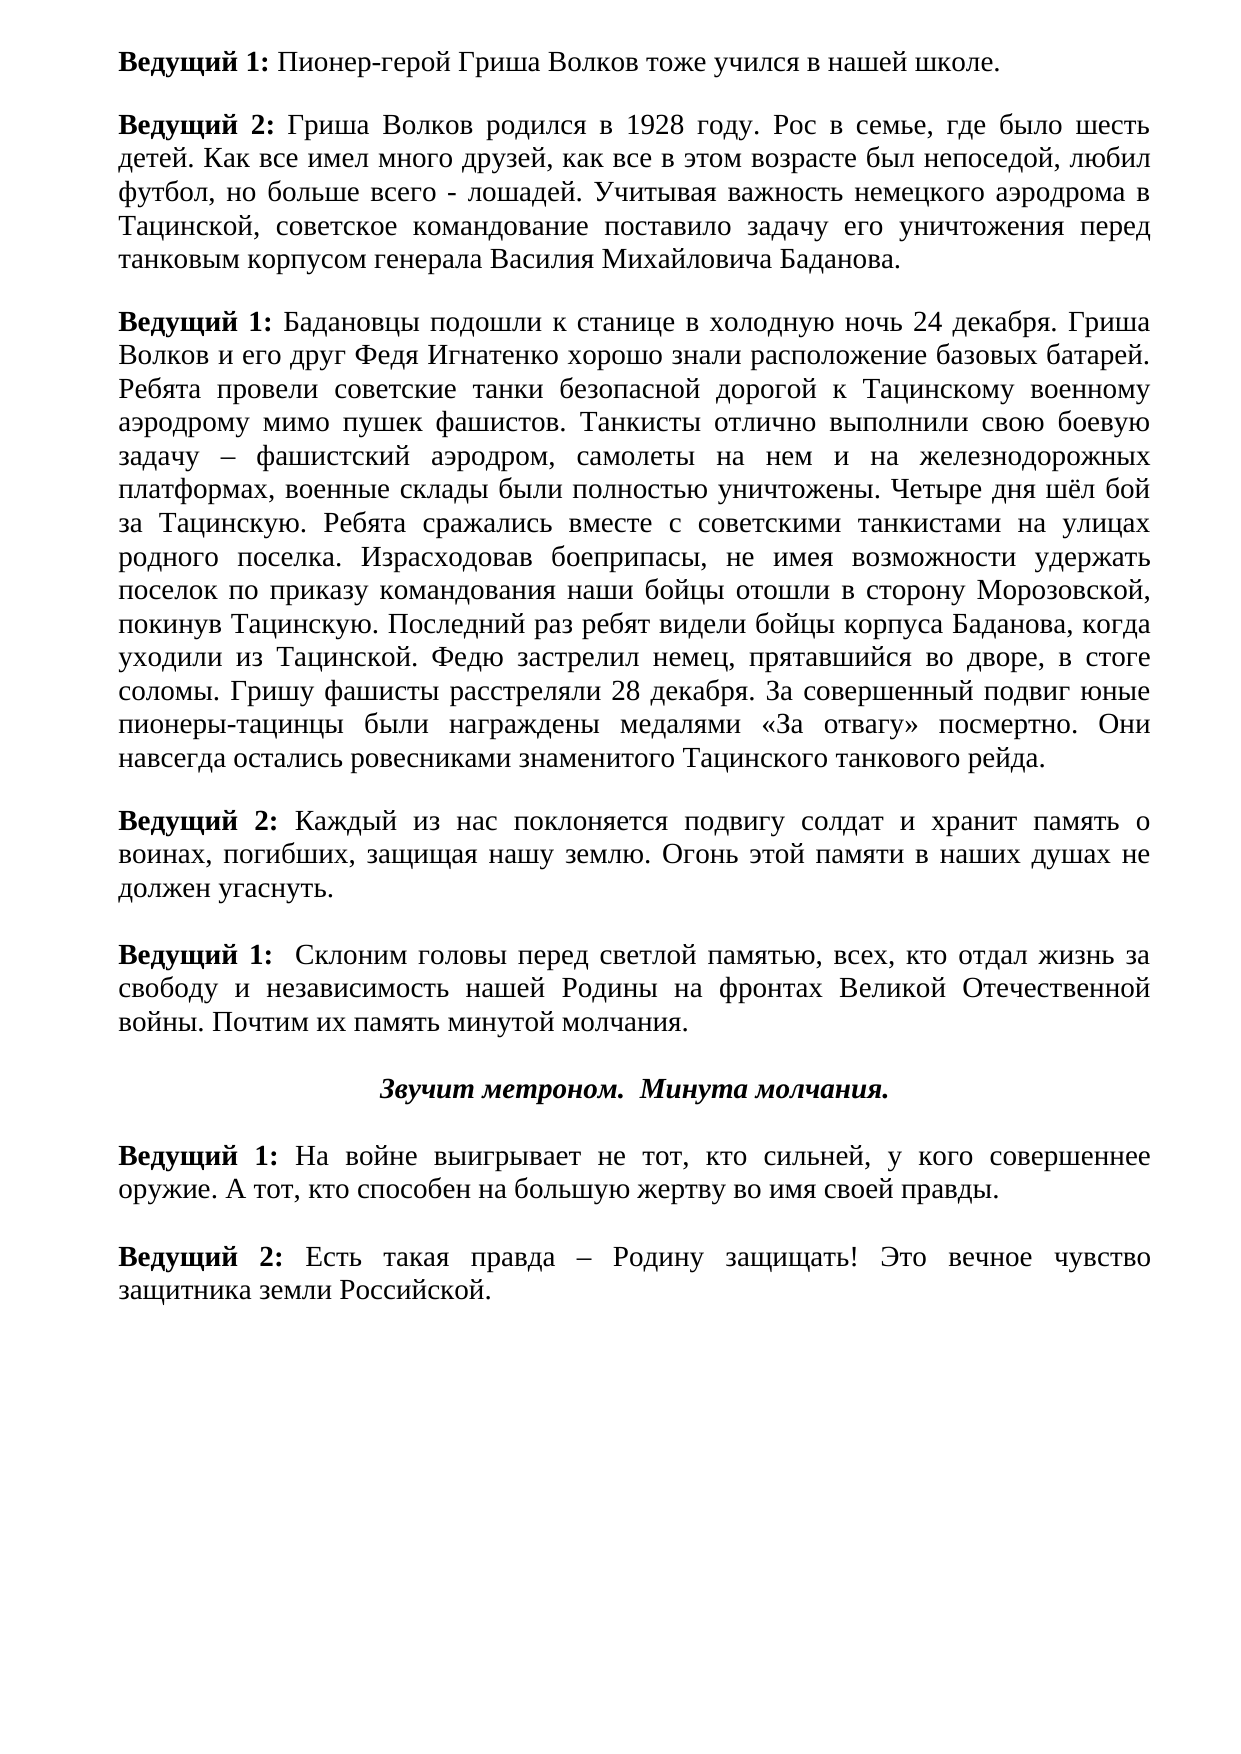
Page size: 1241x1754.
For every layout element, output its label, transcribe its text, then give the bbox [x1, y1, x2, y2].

text Ведущий 1: Пионер-герой Гриша Волков тоже учился в нашей школе. [118, 44, 1152, 78]
text Ведущий 1: На войне выигрывает не тот, кто сильней, у кого совершеннее оружие. А тот, кто способен на большую жертву во имя своей правды. [118, 1138, 1152, 1205]
text Ведущий 2: Есть такая правда – Родину защищать! Это вечное чувство защитника земли Российской. [118, 1239, 1152, 1306]
text Ведущий 1: Склоним головы перед светлой памятью, всех, кто отдал жизнь за свободу и независимость нашей Родины на фронтах Великой Отечественной войны. Почтим их память минутой молчания. [118, 937, 1152, 1037]
text Ведущий 1: Бадановцы подошли к станице в холодную ночь 24 декабря. Гриша Волков и его друг Федя Игнатенко хорошо знали расположение базовых батарей. Ребята провели советские танки безопасной дорогой к Тацинскому военному аэродрому мимо пушек фашистов. Танкисты отлично выполнили свою боевую задачу – фашистский аэродром, самолеты на нем и на железнодорожных платформах, военные склады были полностью уничтожены. Четыре дня шёл бой за Тацинскую. Ребята сражались вместе с советскими танкистами на улицах родного поселка. Израсходовав боеприпасы, не имея возможности удержать поселок по приказу командования наши бойцы отошли в сторону Морозовской, покинув Тацинскую. Последний раз ребят видели бойцы корпуса Баданова, когда уходили из Тацинской. Федю застрелил немец, прятавшийся во дворе, в стоге соломы. Гришу фашисты расстреляли 28 декабря. За совершенный подвиг юные пионеры-тацинцы были награждены медалями «За отвагу» посмертно. Они навсегда остались ровесниками знаменитого Тацинского танкового рейда. [118, 304, 1152, 773]
text Звучит метроном. Минута молчания. [118, 1071, 1152, 1104]
text Ведущий 2: Гриша Волков родился в 1928 году. Рос в семье, где было шесть детей. Как все имел много друзей, как все в этом возрасте был непоседой, любил футбол, но больше всего - лошадей. Учитывая важность немецкого аэродрома в Тацинской, советское командование поставило задачу его уничтожения перед танковым корпусом генерала Василия Михайловича Баданова. [118, 107, 1152, 275]
text Ведущий 2: Каждый из нас поклоняется подвигу солдат и хранит память о воинах, погибших, защищая нашу землю. Огонь этой памяти в наших душах не должен угаснуть. [118, 803, 1152, 903]
